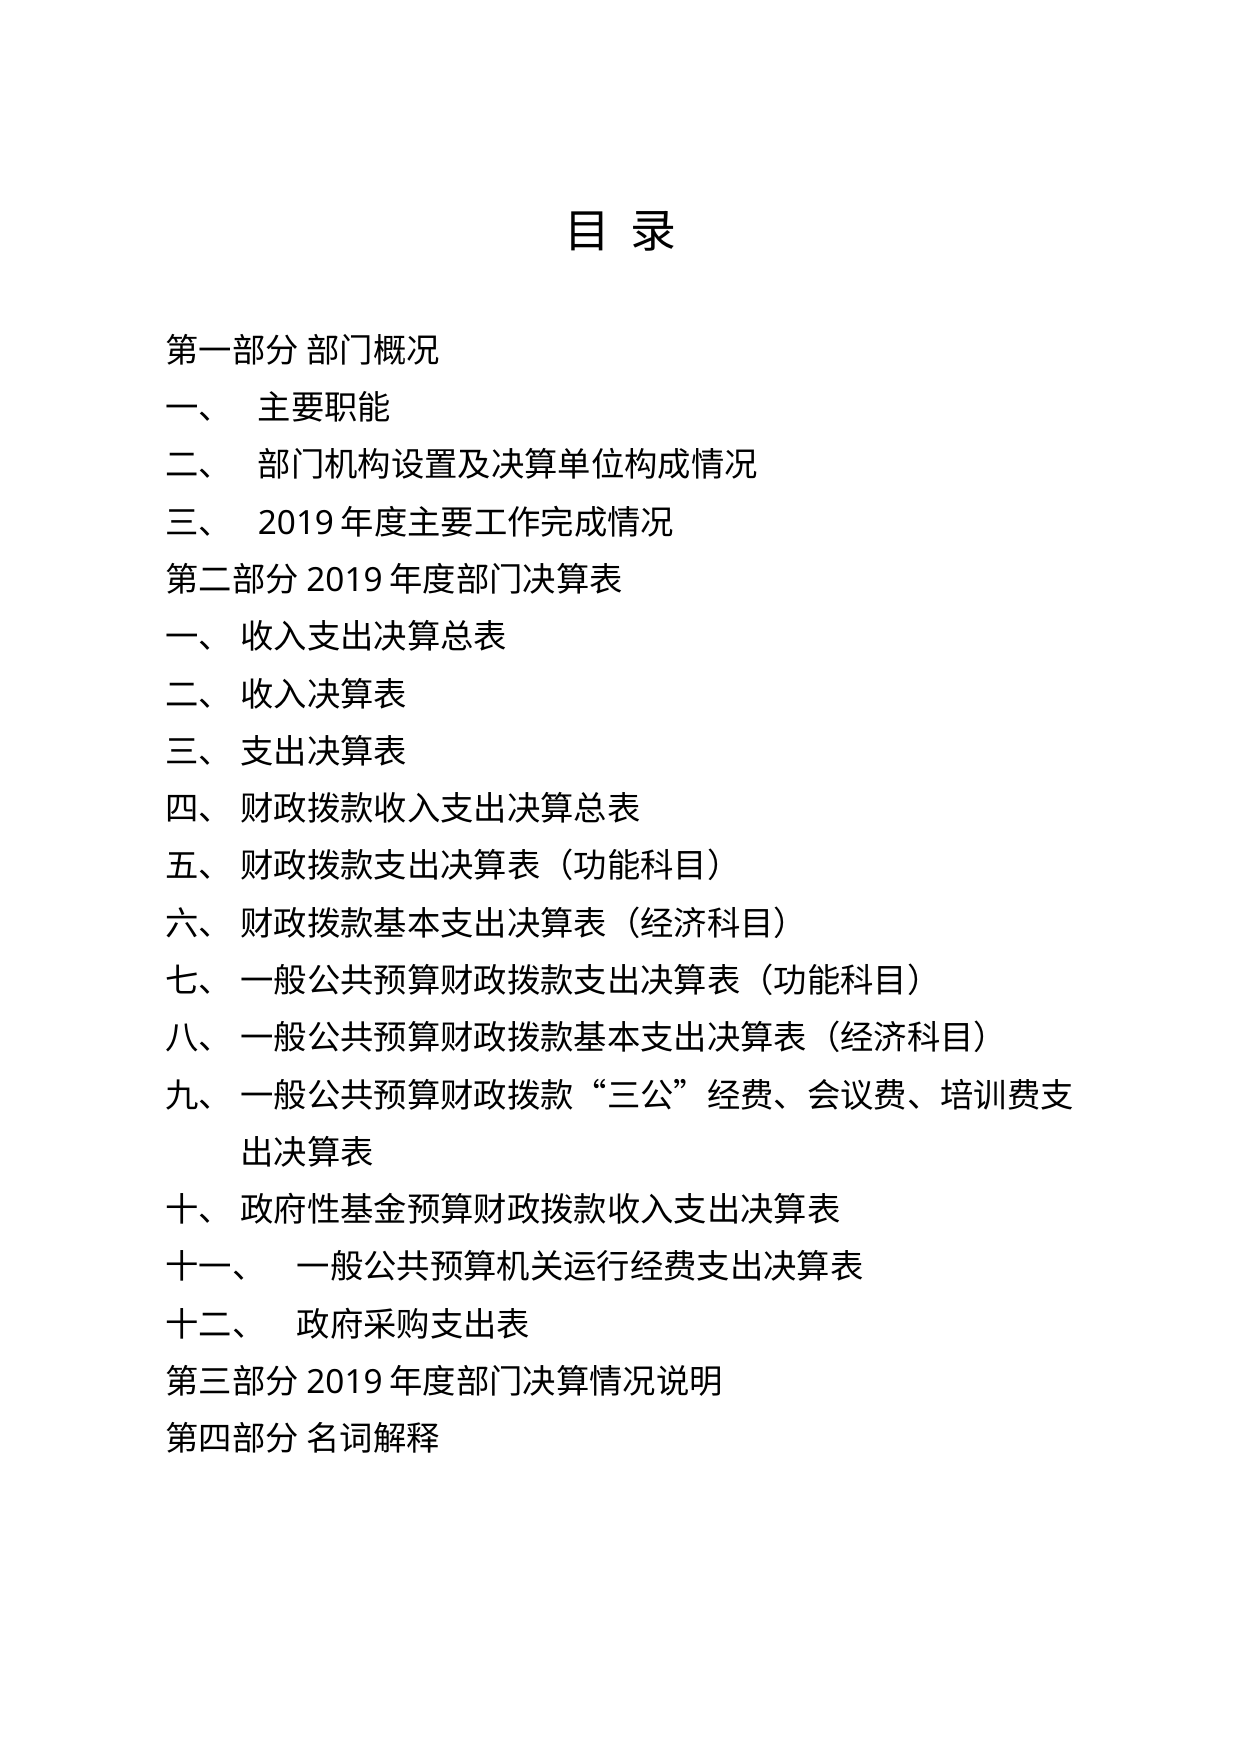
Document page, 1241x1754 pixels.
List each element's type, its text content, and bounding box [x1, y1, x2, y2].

text 第三部分 2019年度部门决算情况说明 [165, 1348, 1075, 1405]
list 一般公共预算机关运行经费支出决算表 [165, 1233, 1075, 1290]
list 主要职能 [165, 374, 1075, 431]
list 财政拨款支出决算表（功能科目） [165, 832, 1075, 889]
list 部门机构设置及决算单位构成情况 [165, 431, 1075, 488]
text 第一部分 部门概况 [165, 316, 1075, 374]
text 第四部分 名词解释 [165, 1405, 1075, 1462]
list 收入决算表 [165, 660, 1075, 717]
text 目 录 [165, 202, 1075, 259]
list 支出决算表 [165, 717, 1075, 775]
list 财政拨款基本支出决算表（经济科目） [165, 889, 1075, 947]
list 收入支出决算总表 [165, 603, 1075, 660]
list 一般公共预算财政拨款支出决算表（功能科目） [165, 947, 1075, 1004]
text 第二部分 2019年度部门决算表 [165, 546, 1075, 603]
list 一般公共预算财政拨款“三公”经费、会议费、培训费支出决算表 [165, 1061, 1075, 1176]
list 2019年度主要工作完成情况 [165, 488, 1075, 546]
list 财政拨款收入支出决算总表 [165, 775, 1075, 832]
list 政府采购支出表 [165, 1290, 1075, 1348]
list 政府性基金预算财政拨款收入支出决算表 [165, 1176, 1075, 1233]
list 一般公共预算财政拨款基本支出决算表（经济科目） [165, 1004, 1075, 1061]
